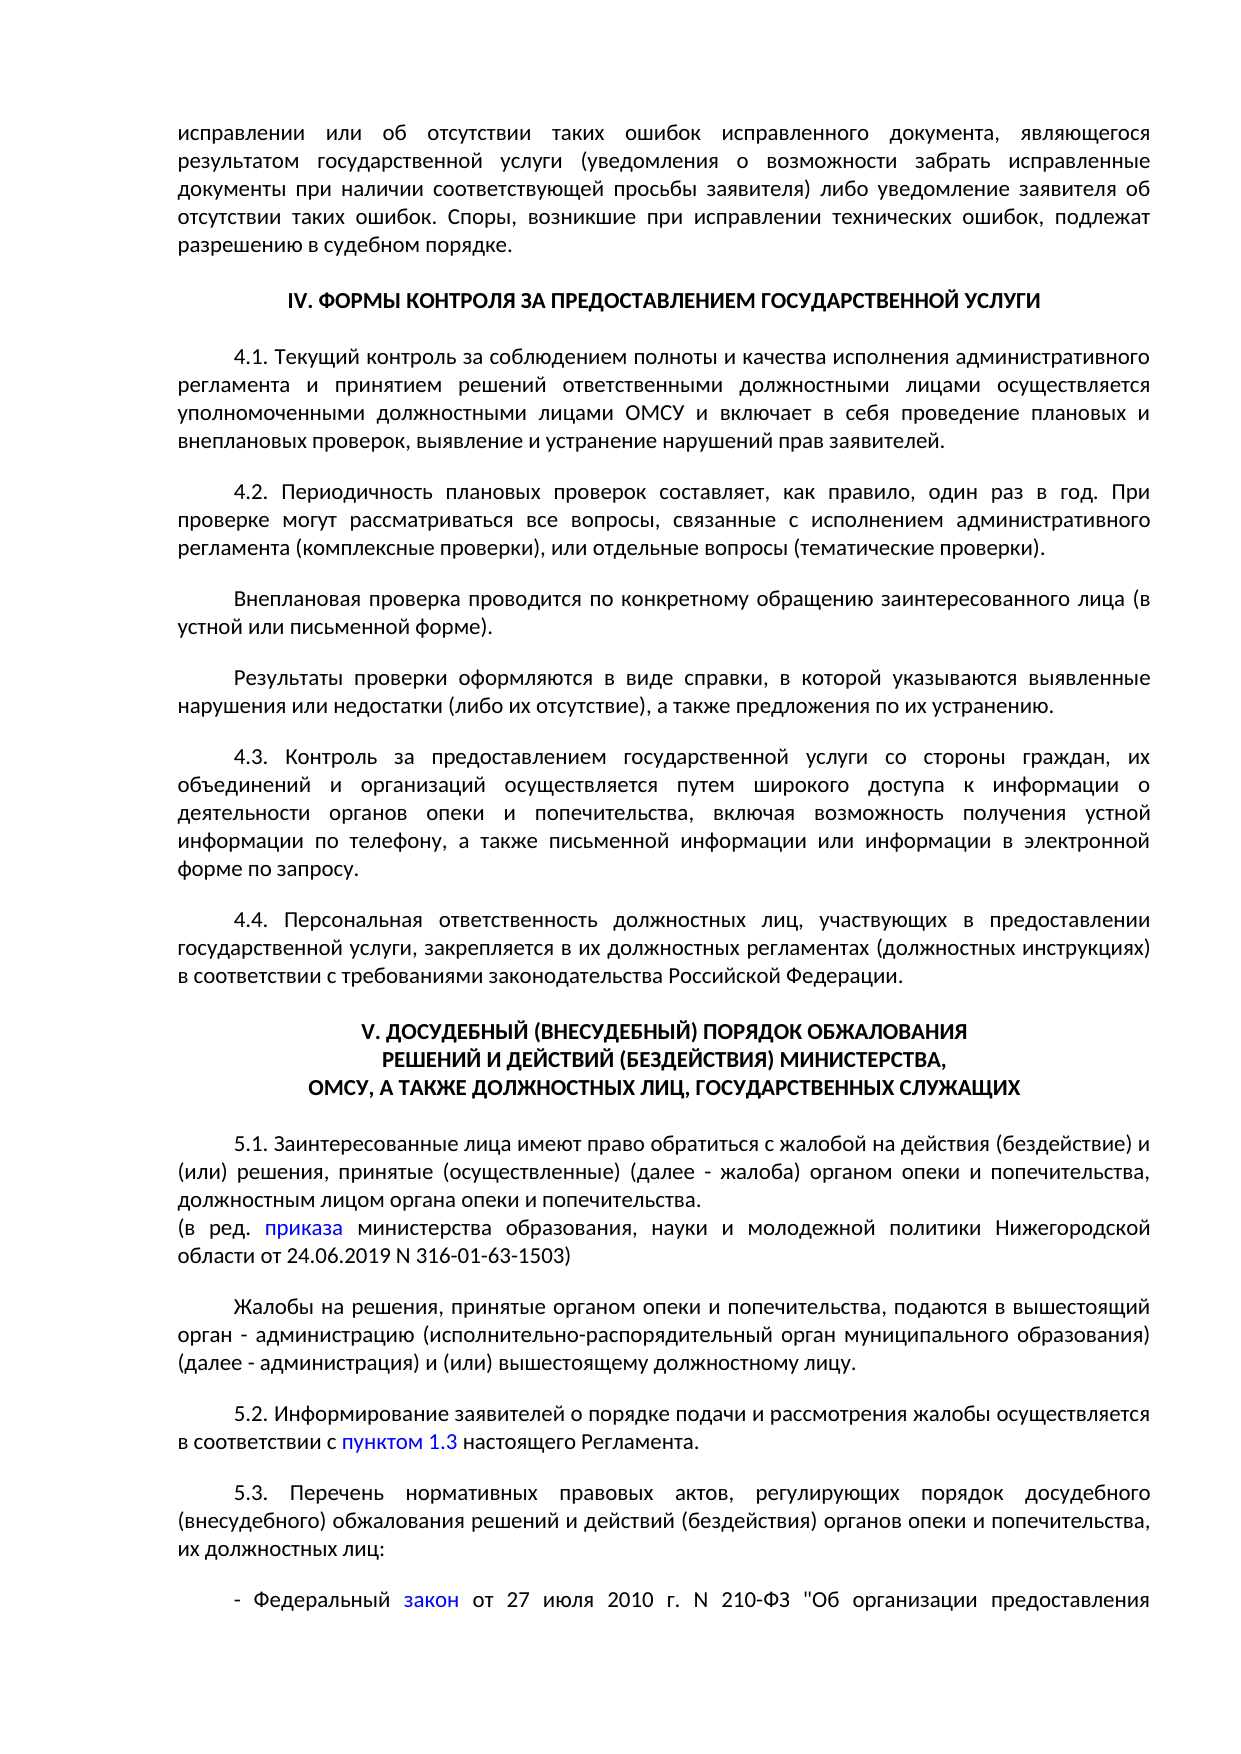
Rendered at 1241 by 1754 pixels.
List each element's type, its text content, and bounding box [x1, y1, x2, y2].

text Результаты проверки оформляются в виде справки, в которой указываются выявленные нарушения или недостатки (либо их отсутствие), а также предложения по их устранению. [177, 663, 1152, 719]
text 5.2. Информирование заявителей о порядке подачи и рассмотрения жалобы осуществляется в соответствии с пунктом 1.3 настоящего Регламента. [177, 1399, 1152, 1455]
title ОМСУ, А ТАКЖЕ ДОЛЖНОСТНЫХ ЛИЦ, ГОСУДАРСТВЕННЫХ СЛУЖАЩИХ [177, 1073, 1152, 1101]
text 4.1. Текущий контроль за соблюдением полноты и качества исполнения административного регламента и принятием решений ответственными должностными лицами осуществляется уполномоченными должностными лицами ОМСУ и включает в себя проведение плановых и внеплановых проверок, выявление и устранение нарушений прав заявителей. [177, 342, 1152, 454]
text 4.2. Периодичность плановых проверок составляет, как правило, один раз в год. При проверке могут рассматриваться все вопросы, связанные с исполнением административного регламента (комплексные проверки), или отдельные вопросы (тематические проверки). [177, 477, 1152, 561]
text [177, 1585, 1152, 1613]
text (в ред. приказа министерства образования, науки и молодежной политики Нижегородской области от 24.06.2019 N 316-01-63-1503) [177, 1213, 1152, 1269]
title IV. ФОРМЫ КОНТРОЛЯ ЗА ПРЕДОСТАВЛЕНИЕМ ГОСУДАРСТВЕННОЙ УСЛУГИ [177, 286, 1152, 314]
text 5.3. Перечень нормативных правовых актов, регулирующих порядок досудебного (внесудебного) обжалования решений и действий (бездействия) органов опеки и попечительства, их должностных лиц: [177, 1478, 1152, 1562]
title V. ДОСУДЕБНЫЙ (ВНЕСУДЕБНЫЙ) ПОРЯДОК ОБЖАЛОВАНИЯ [177, 1017, 1152, 1045]
text 4.3. Контроль за предоставлением государственной услуги со стороны граждан, их объединений и организаций осуществляется путем широкого доступа к информации о деятельности органов опеки и попечительства, включая возможность получения устной информации по телефону, а также письменной информации или информации в электронной форме по запросу. [177, 742, 1152, 882]
text Внеплановая проверка проводится по конкретному обращению заинтересованного лица (в устной или письменной форме). [177, 584, 1152, 640]
text 4.4. Персональная ответственность должностных лиц, участвующих в предоставлении государственной услуги, закрепляется в их должностных регламентах (должностных инструкциях) в соответствии с требованиями законодательства Российской Федерации. [177, 905, 1152, 989]
text 5.1. Заинтересованные лица имеют право обратиться с жалобой на действия (бездействие) и (или) решения, принятые (осуществленные) (далее - жалоба) органом опеки и попечительства, должностным лицом органа опеки и попечительства. [177, 1129, 1152, 1213]
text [177, 118, 1152, 258]
title РЕШЕНИЙ И ДЕЙСТВИЙ (БЕЗДЕЙСТВИЯ) МИНИСТЕРСТВА, [177, 1045, 1152, 1073]
text Жалобы на решения, принятые органом опеки и попечительства, подаются в вышестоящий орган - администрацию (исполнительно-распорядительный орган муниципального образования) (далее - администрация) и (или) вышестоящему должностному лицу. [177, 1292, 1152, 1376]
